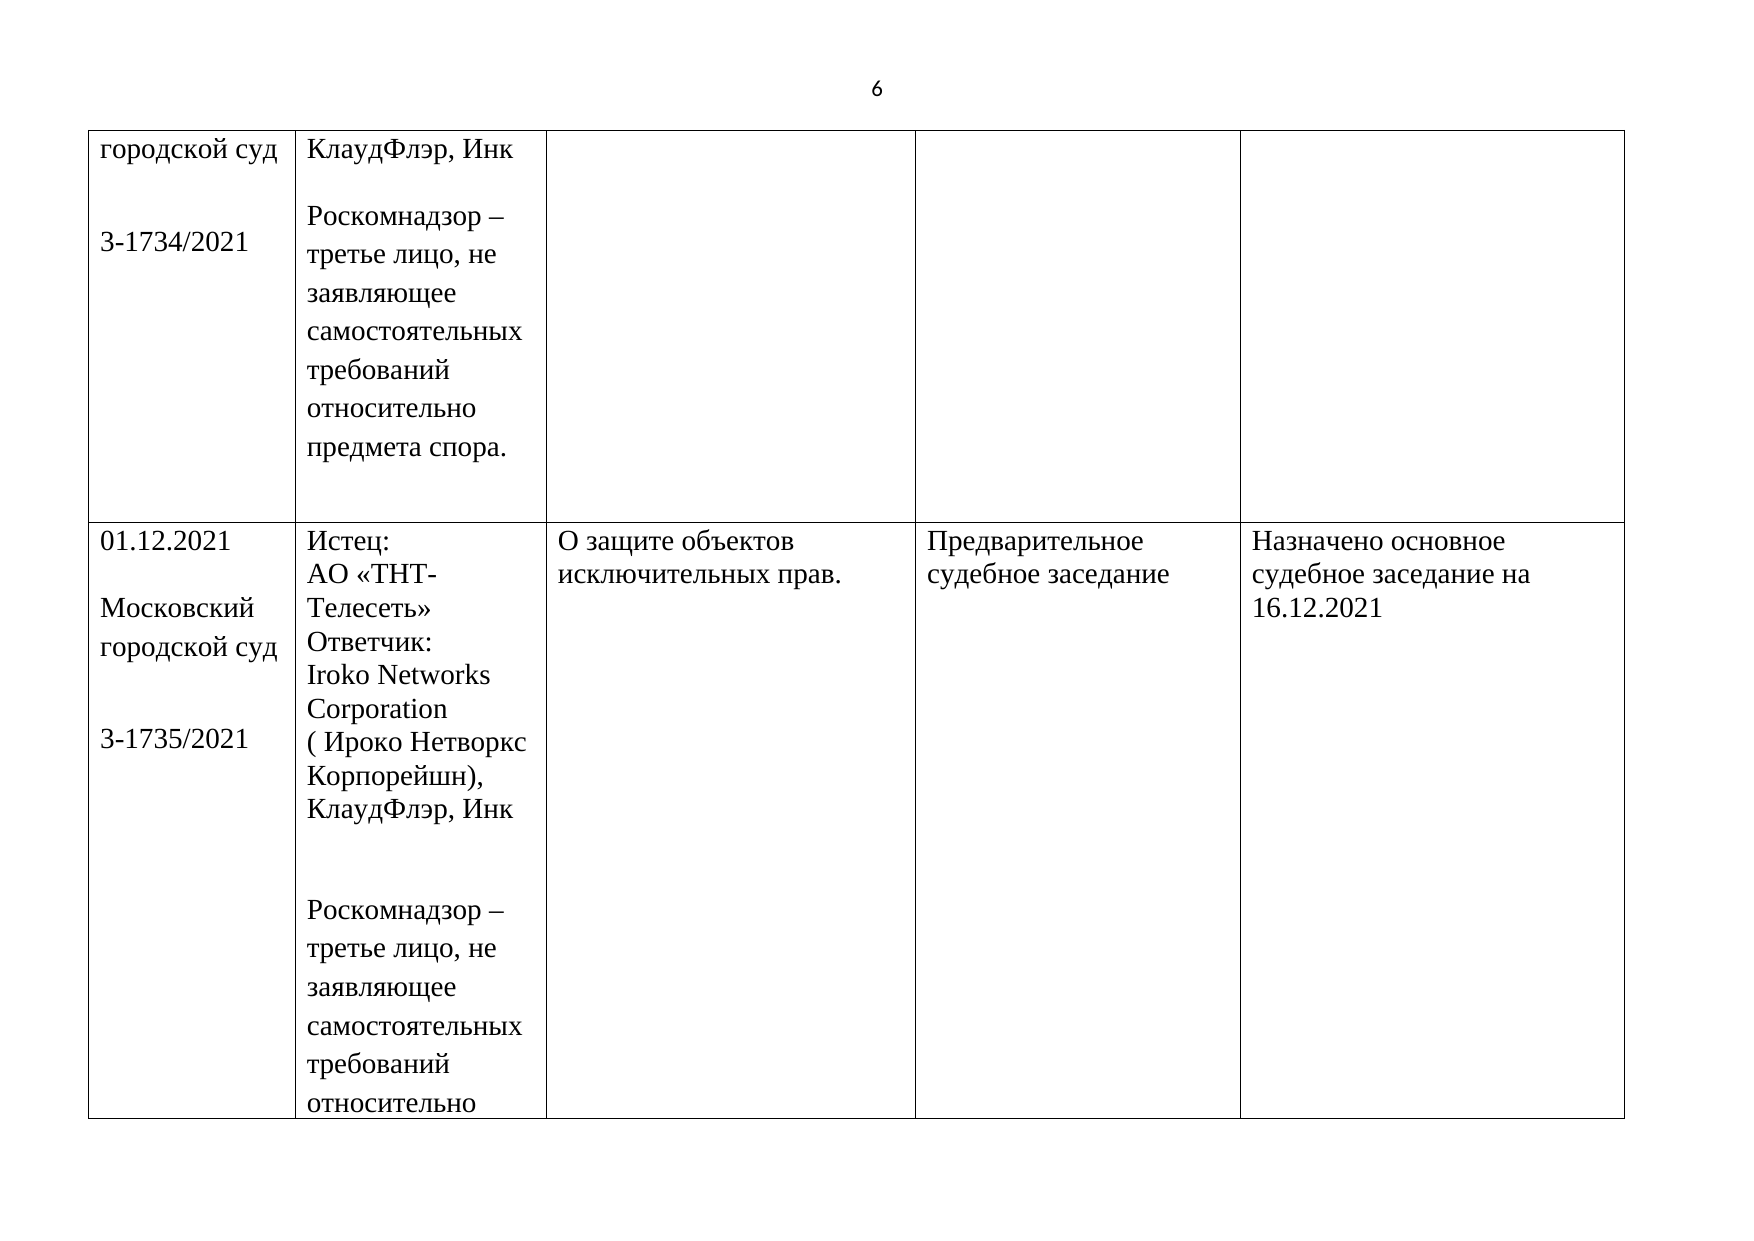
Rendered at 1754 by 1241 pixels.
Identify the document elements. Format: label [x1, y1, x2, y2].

table_cell [547, 131, 915, 522]
table_cell [89, 131, 295, 522]
table_cell [916, 131, 1240, 522]
table_cell [1241, 523, 1624, 1118]
table_cell [89, 523, 295, 1118]
table_cell [296, 523, 546, 1118]
table_cell [1241, 131, 1624, 522]
table_cell [916, 523, 1240, 1118]
table_cell [296, 131, 546, 522]
table_cell [547, 523, 915, 1118]
